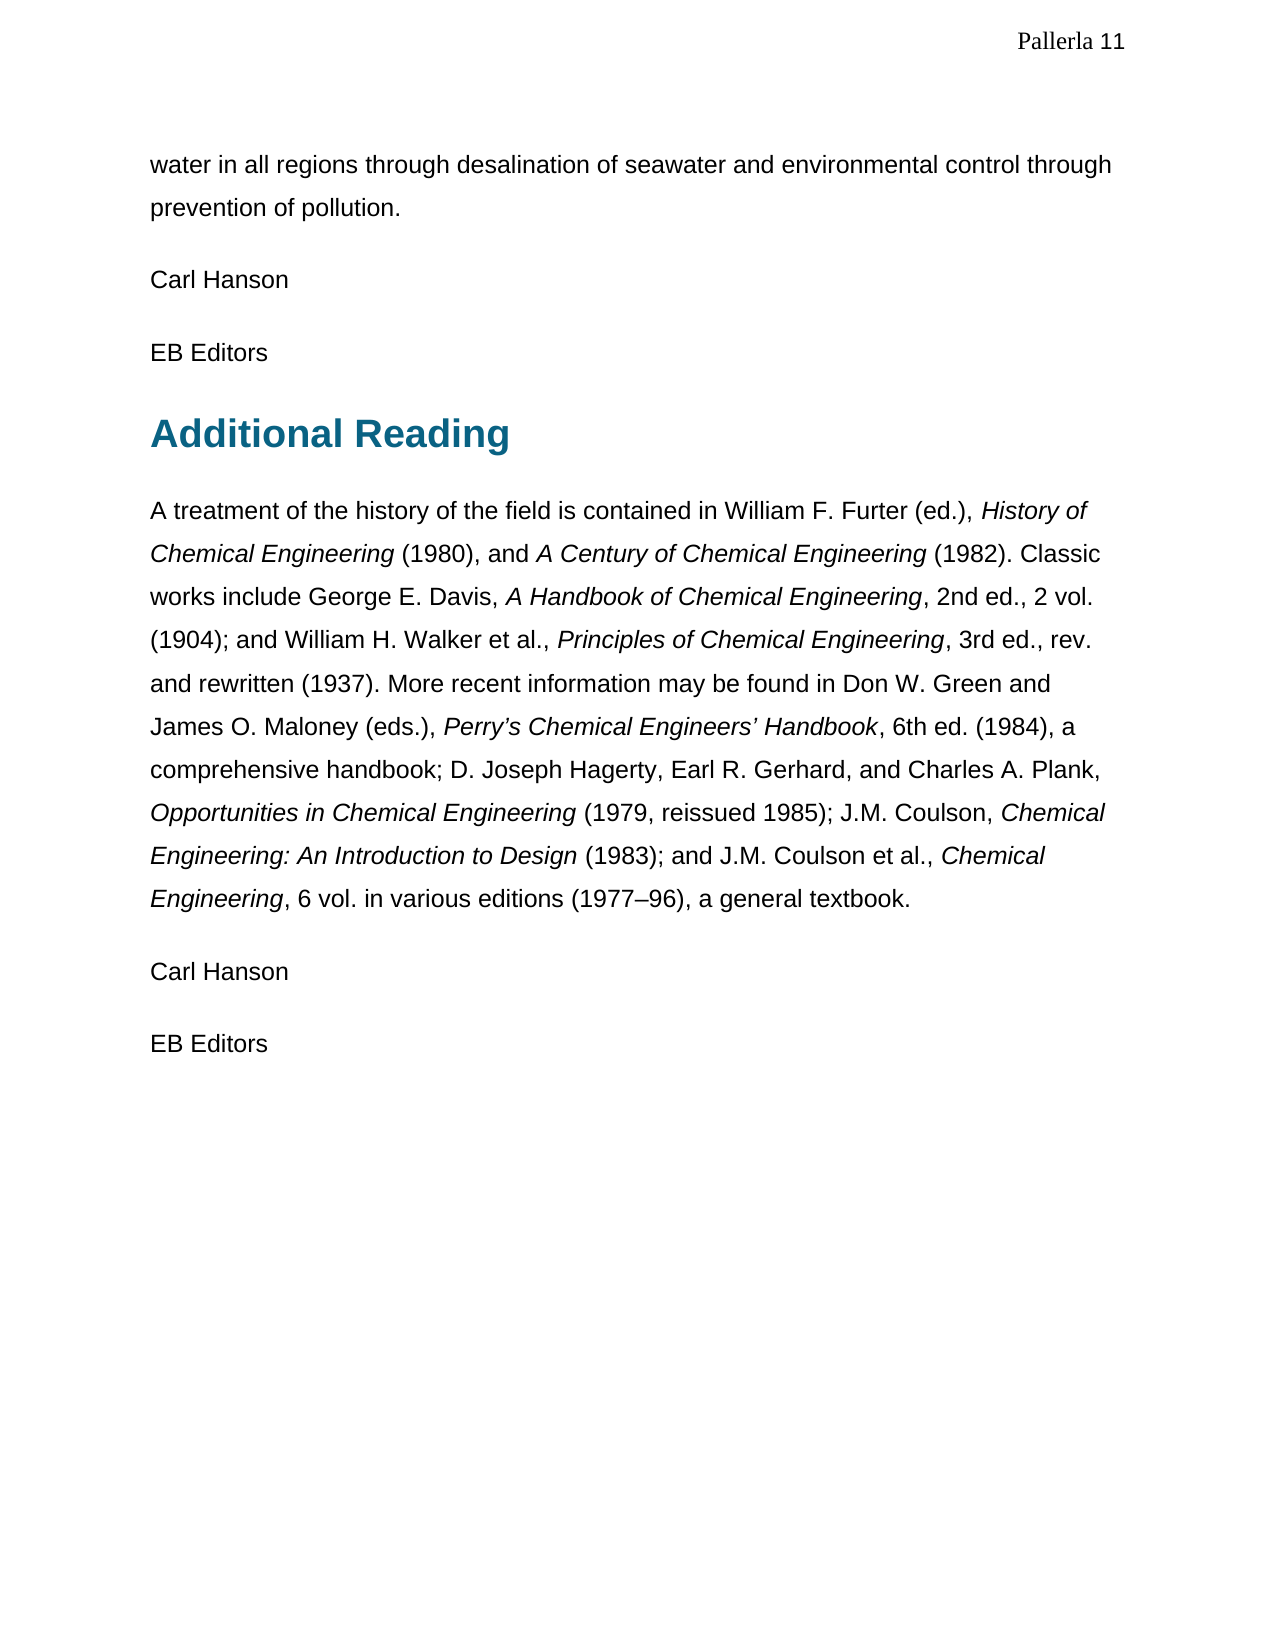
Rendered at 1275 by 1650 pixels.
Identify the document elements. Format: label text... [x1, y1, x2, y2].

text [150, 150, 1125, 222]
subtitle Additional Reading [150, 410, 1125, 456]
text Carl Hanson [150, 265, 1125, 294]
text A treatment of the history of the field is contained in William F. Furter (ed.), History of Chemical Engineering (1980), and A Century of Chemical Engineering (1982). Classic works include George E. Davis, A Handbook of Chemical Engineering, 2nd ed., 2 vol. (1904); and William H. Walker et al., Principles of Chemical Engineering, 3rd ed., rev. and rewritten (1937). More recent information may be found in Don W. Green and James O. Maloney (eds.), Perry’s Chemical Engineers’ Handbook, 6th ed. (1984), a comprehensive handbook; D. Joseph Hagerty, Earl R. Gerhard, and Charles A. Plank, Opportunities in Chemical Engineering (1979, reissued 1985); J.M. Coulson, Chemical Engineering: An Introduction to Design (1983); and J.M. Coulson et al., Chemical Engineering, 6 vol. in various editions (1977–96), a general textbook. [150, 496, 1125, 913]
text EB Editors [150, 1029, 1125, 1058]
text Carl Hanson [150, 957, 1125, 985]
text EB Editors [150, 338, 1125, 366]
